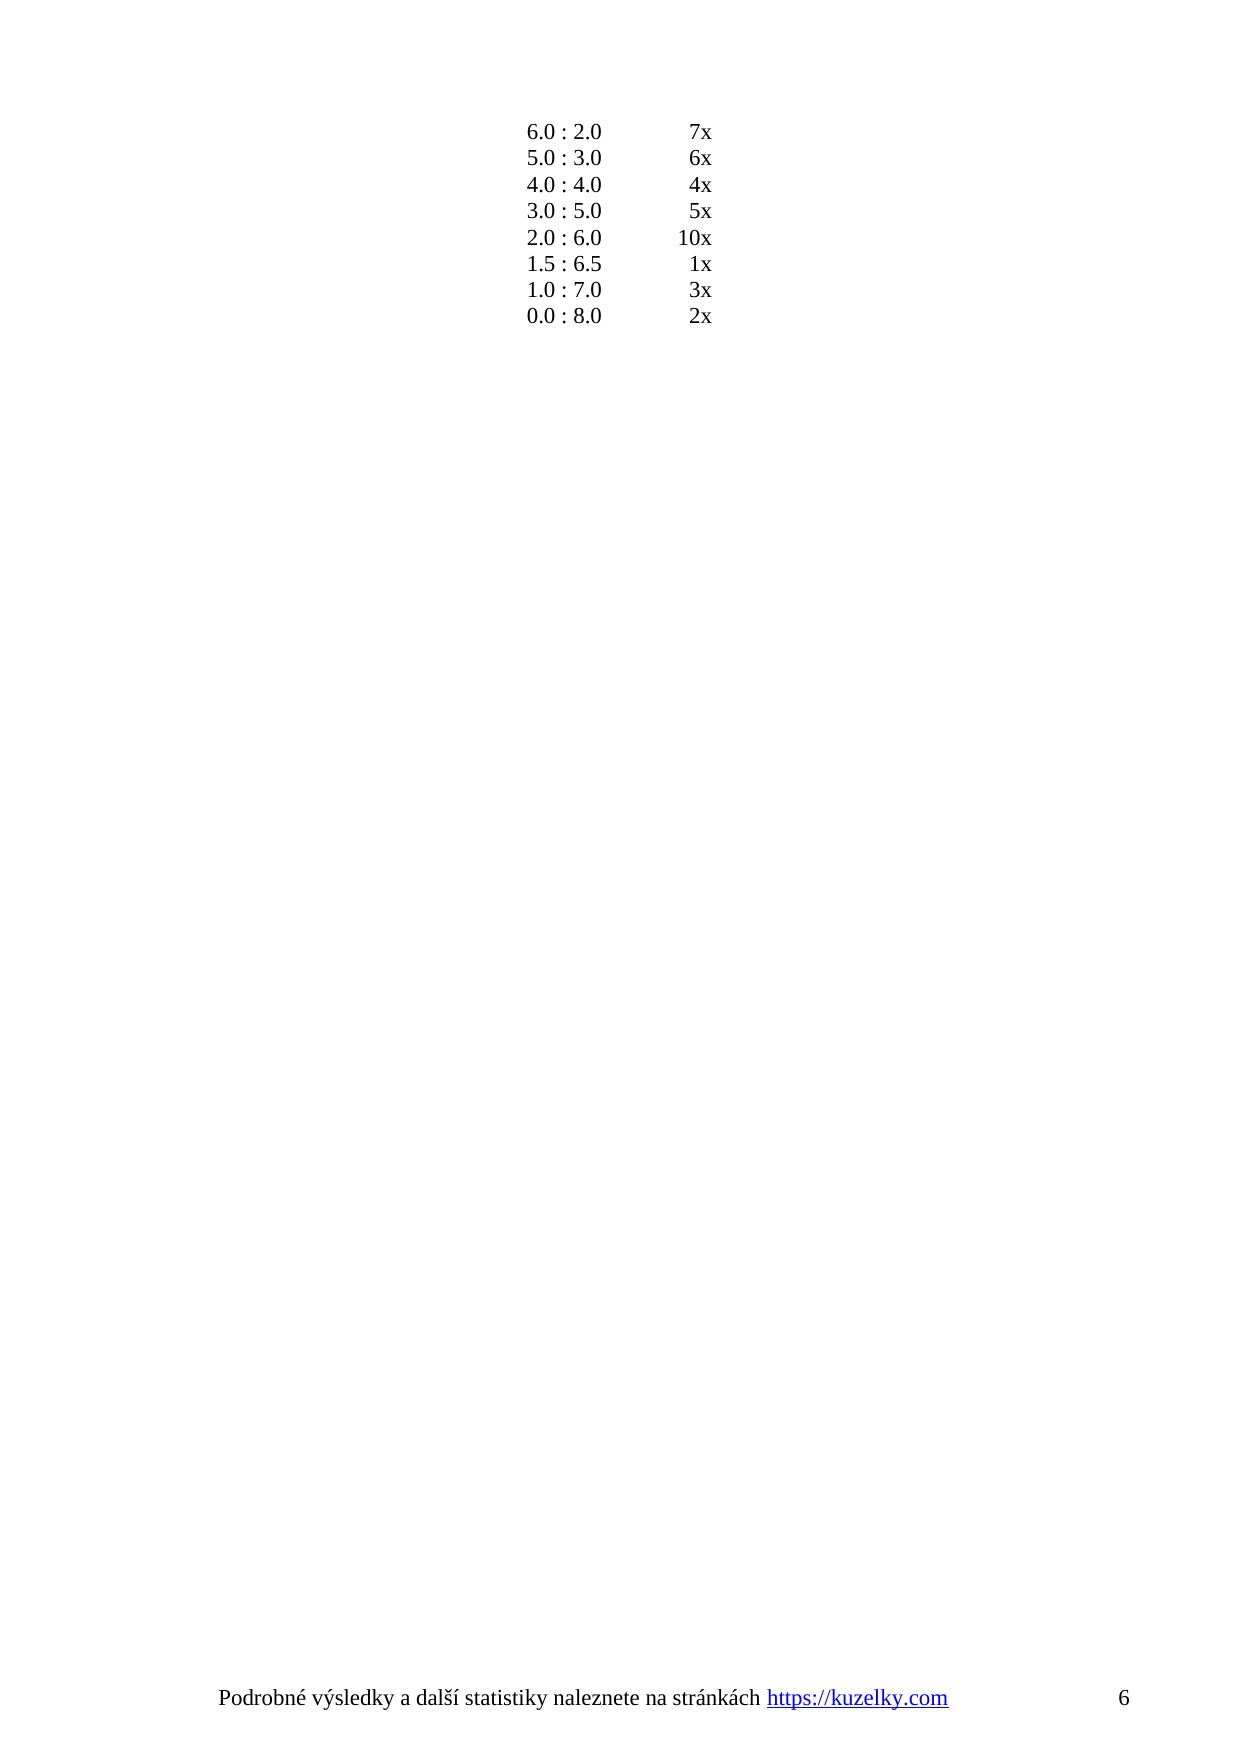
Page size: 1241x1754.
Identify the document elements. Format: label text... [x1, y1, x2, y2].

text 4.0 : 4.0 4x [106, 171, 1134, 197]
text 3.0 : 5.0 5x [106, 197, 1134, 223]
text 6.0 : 2.0 7x [106, 118, 1134, 144]
text 1.5 : 6.5 1x [106, 250, 1134, 276]
text 0.0 : 8.0 2x [106, 303, 1134, 329]
text 2.0 : 6.0 10x [106, 223, 1134, 250]
text 1.0 : 7.0 3x [106, 276, 1134, 303]
text 5.0 : 3.0 6x [106, 144, 1134, 171]
